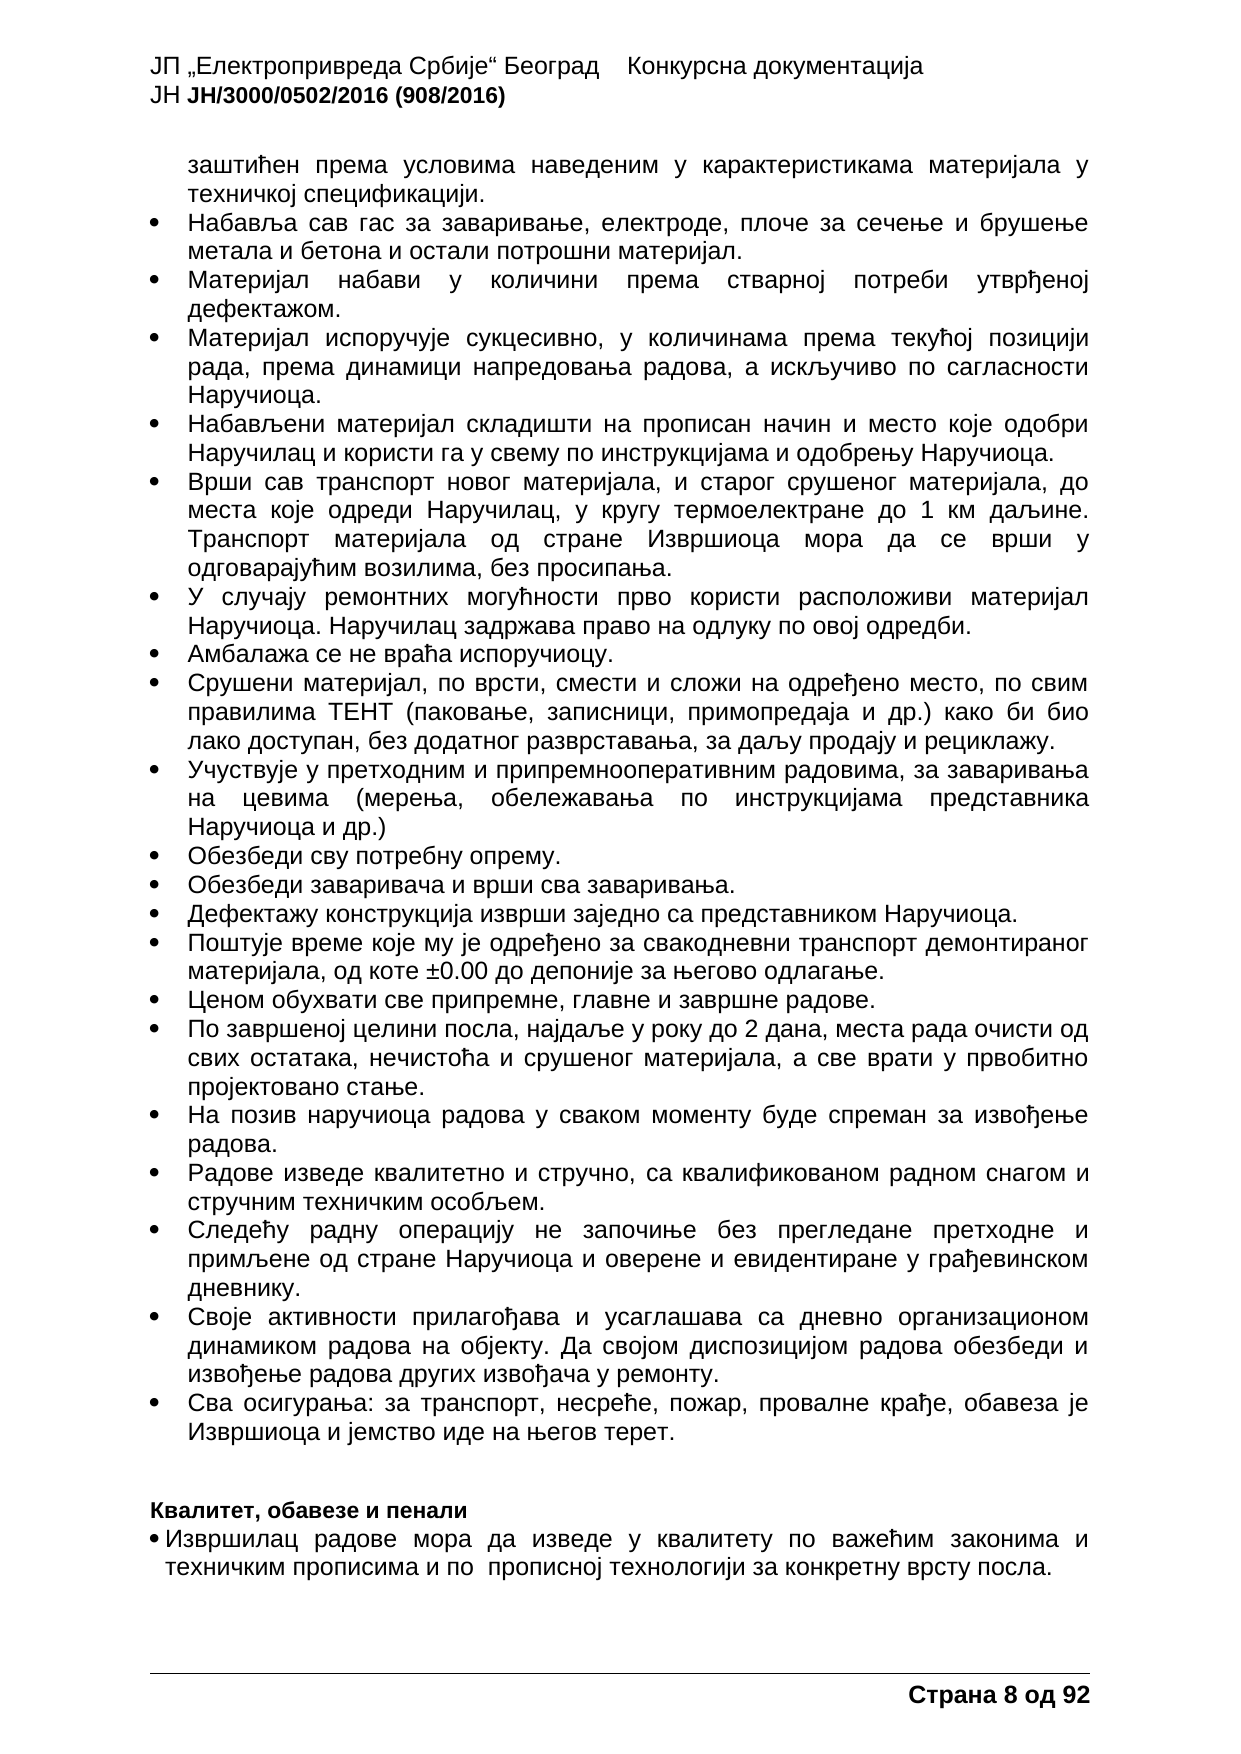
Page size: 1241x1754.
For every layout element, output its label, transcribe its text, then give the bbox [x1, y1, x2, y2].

list Ценом обухвати све припремне, главне и завршне радове. [150, 985, 1090, 1014]
list Извршилац радове мора да изведе у квалитету по важећим законима и техничким прописима и по прописној технологији за конкретну врсту посла. [150, 1523, 1090, 1581]
list Амбалажа се не враћа испоручиоцу. [150, 639, 1090, 668]
list Материјал набави у количини према стварној потреби утврђеној дефектажом. [150, 265, 1090, 323]
list У случају ремонтних могућности прво користи расположиви материјал Наручиоца. Наручилац задржава право на одлуку по овој одредби. [150, 582, 1090, 639]
list Учуствује у претходним и припремнооперативним радовима, за заваривања на цевима (мерења, обележавања по инструкцијама представника Наручиоца и др.) [150, 754, 1090, 841]
list Своје активности прилагођава и усаглашава са дневно организационом динамиком радова на објекту. Да својом диспозицијом радова обезбеди и извођење радова других извођача у ремонту. [150, 1302, 1090, 1388]
list Дефектажу конструкција изврши заједно са представником Наручиоца. [150, 899, 1090, 927]
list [150, 150, 1090, 207]
list Поштује време које му је одређено за свакодневни транспорт демонтираног материјала, од коте ±0.00 до депоније за његово одлагање. [150, 927, 1090, 985]
list Врши сав транспорт новог материјала, и старог срушеног материјала, до места које одреди Наручилац, у кругу термоелектране до 1 км даљине. Транспорт материјала од стране Извршиоца мора да се врши у одговарајућим возилима, без просипања. [150, 467, 1090, 582]
list На позив наручиоца радова у сваком моменту буде спреман за извођење радова. [150, 1100, 1090, 1158]
list Набавља сав гас за заваривање, електроде, плоче за сечење и брушење метала и бетона и остали потрошни материјал. [150, 207, 1090, 265]
list Радове изведе квалитетно и стручно, са квалификованом радном снагом и стручним техничким особљем. [150, 1158, 1090, 1216]
list Обезбеди заваривача и врши сва заваривања. [150, 870, 1090, 899]
list Следећу радну операцију не започиње без прегледане претходне и примљене од стране Наручиоца и оверене и евидентиране у грађевинском дневнику. [150, 1216, 1090, 1302]
list Материјал испоручује сукцесивно, у количинама према текућој позицији рада, према динамици напредовања радова, а искључиво по сагласности Наручиоца. [150, 323, 1090, 409]
list Сва осигурања: за транспорт, несреће, пожар, провалне крађе, обавеза је Извршиоца и јемство иде на његов терет. [150, 1388, 1090, 1446]
list Обезбеди сву потребну опрему. [150, 841, 1090, 870]
text Квалитет, обавезе и пенали [150, 1497, 1090, 1523]
list По завршеној целини посла, најдаље у року до 2 дана, места рада очисти од свих остатака, нечистоћа и срушеног материјала, а све врати у првобитно пројектовано стање. [150, 1014, 1090, 1100]
list Набављени материјал складишти на прописан начин и место које одобри Наручилац и користи га у свему по инструкцијама и одобрењу Наручиоца. [150, 409, 1090, 467]
list Срушени материјал, по врсти, смести и сложи на одређено место, по свим правилима ТЕНТ (паковање, записници, примопредаја и др.) како би био лако доступан, без додатног разврставања, за даљу продају и рециклажу. [150, 668, 1090, 754]
